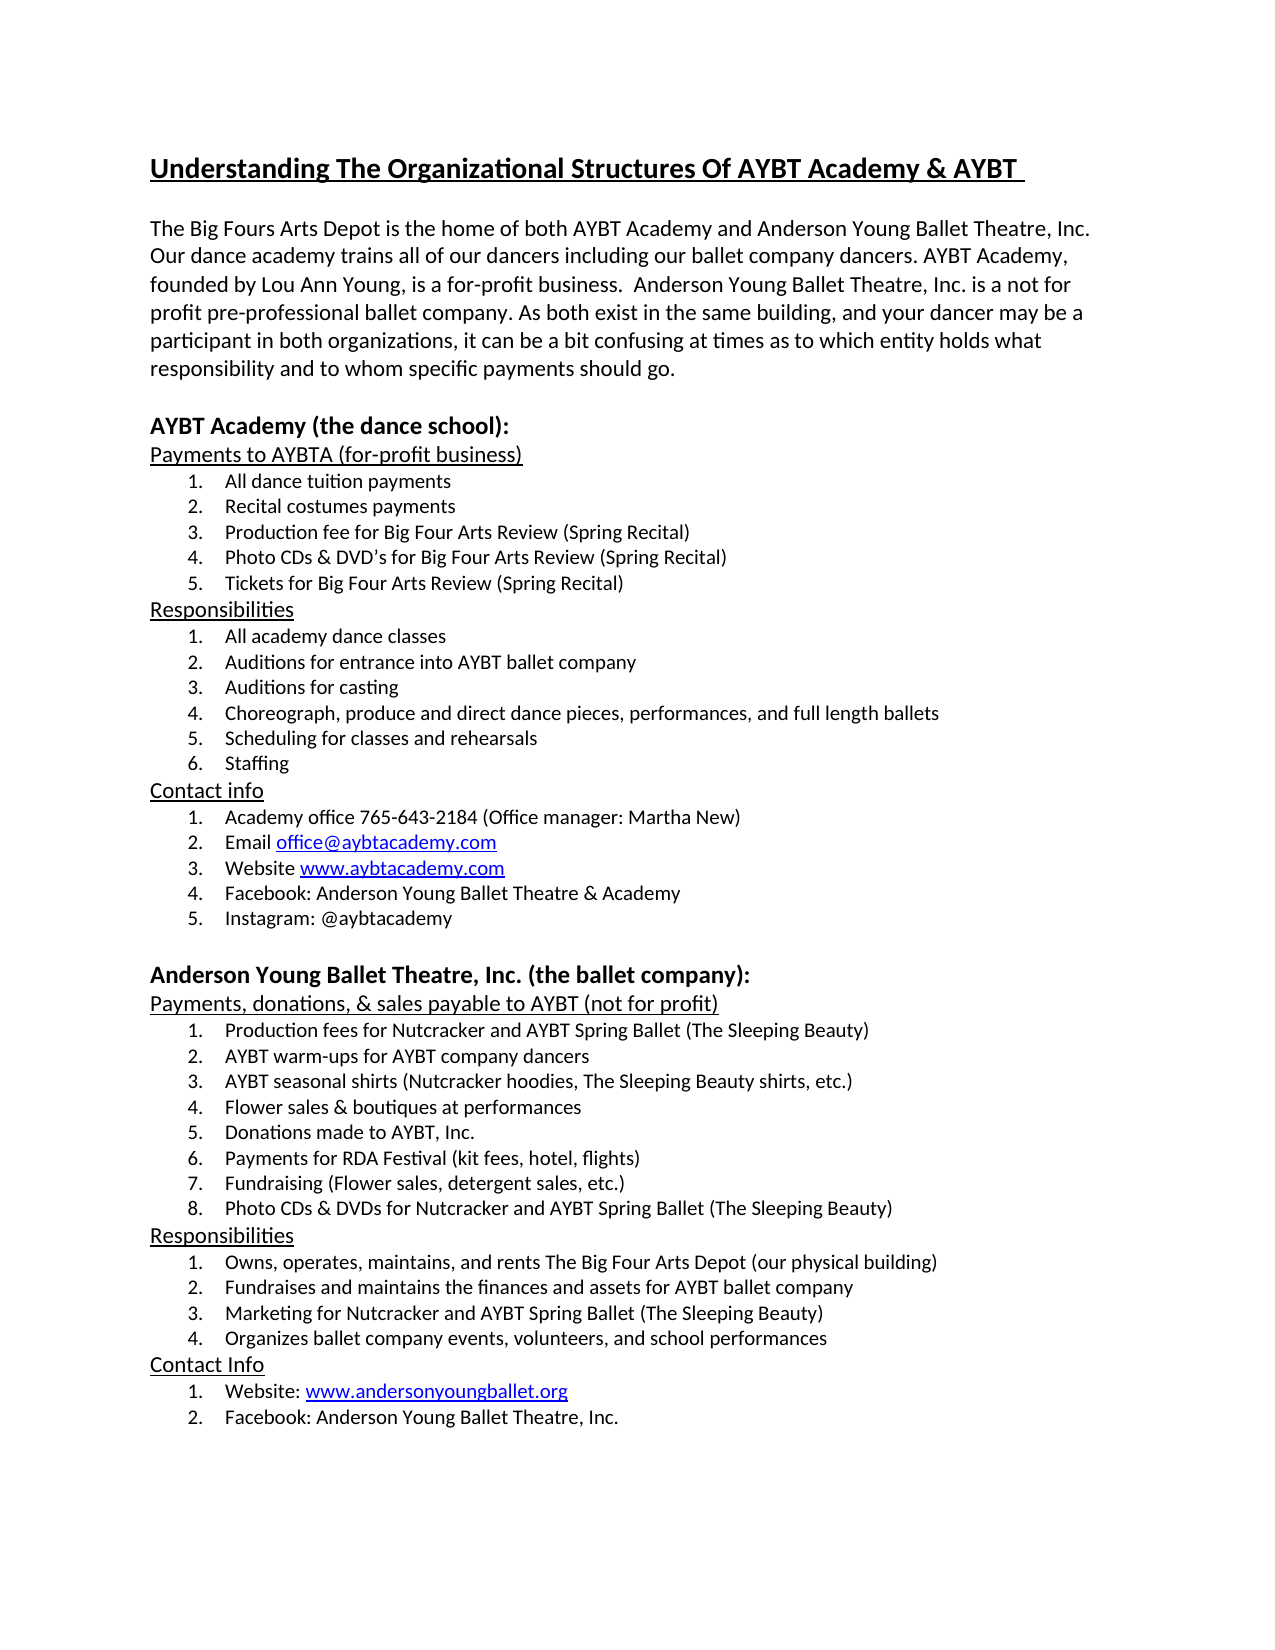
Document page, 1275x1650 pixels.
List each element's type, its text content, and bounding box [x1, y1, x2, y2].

list Auditions for casting [187, 674, 1125, 700]
text Responsibilities [150, 1221, 1125, 1249]
list Choreograph, produce and direct dance pieces, performances, and full length ballets [187, 700, 1125, 725]
list Staffing [187, 751, 1125, 776]
list Fundraising (Flower sales, detergent sales, etc.) [187, 1170, 1125, 1196]
list Website www.aybtacademy.com [187, 855, 1125, 880]
list Organizes ballet company events, volunteers, and school performances [187, 1325, 1125, 1351]
text Understanding The Organizational Structures Of AYBT Academy & AYBT [150, 150, 1125, 186]
list Owns, operates, maintains, and rents The Big Four Arts Depot (our physical building) [187, 1249, 1125, 1274]
text The Big Fours Arts Depot is the home of both AYBT Academy and Anderson Young Ballet Theatre, Inc. Our dance academy trains all of our dancers including our ballet company dancers. AYBT Academy, founded by Lou Ann Young, is a for-profit business. Anderson Young Ballet Theatre, Inc. is a not for profit pre-professional ballet company. As both exist in the same building, and your dancer may be a participant in both organizations, it can be a bit confusing at times as to which entity holds what responsibility and to whom specific payments should go. [150, 214, 1125, 382]
list Facebook: Anderson Young Ballet Theatre & Academy [187, 880, 1125, 906]
list Donations made to AYBT, Inc. [187, 1119, 1125, 1145]
text Payments, donations, & sales payable to AYBT (not for profit) [150, 989, 1125, 1018]
list Instagram: @aybtacademy [187, 906, 1125, 931]
list Payments for RDA Festival (kit fees, hotel, flights) [187, 1145, 1125, 1170]
text Contact Info [150, 1351, 1125, 1379]
list Production fees for Nutcracker and AYBT Spring Ballet (The Sleeping Beauty) [187, 1018, 1125, 1043]
list Flower sales & boutiques at performances [187, 1094, 1125, 1119]
list AYBT warm-ups for AYBT company dancers [187, 1043, 1125, 1068]
list Fundraises and maintains the finances and assets for AYBT ballet company [187, 1274, 1125, 1300]
list Recital costumes payments [187, 494, 1125, 519]
text AYBT Academy (the dance school): [150, 410, 1125, 440]
list Email office@aybtacademy.com [187, 829, 1125, 855]
list All academy dance classes [187, 623, 1125, 649]
list AYBT seasonal shirts (Nutcracker hoodies, The Sleeping Beauty shirts, etc.) [187, 1068, 1125, 1094]
list All dance tuition payments [187, 468, 1125, 494]
list Academy office 765-643-2184 (Office manager: Martha New) [187, 804, 1125, 829]
list Website: www.andersonyoungballet.org [187, 1379, 1125, 1404]
text Responsibilities [150, 595, 1125, 623]
list Scheduling for classes and rehearsals [187, 725, 1125, 751]
text Payments to AYBTA (for-profit business) [150, 440, 1125, 468]
list Facebook: Anderson Young Ballet Theatre, Inc. [187, 1404, 1125, 1429]
list Marketing for Nutcracker and AYBT Spring Ballet (The Sleeping Beauty) [187, 1300, 1125, 1325]
list Photo CDs & DVD’s for Big Four Arts Review (Spring Recital) [187, 544, 1125, 570]
list Auditions for entrance into AYBT ballet company [187, 649, 1125, 674]
list Photo CDs & DVDs for Nutcracker and AYBT Spring Ballet (The Sleeping Beauty) [187, 1196, 1125, 1221]
list Production fee for Big Four Arts Review (Spring Recital) [187, 519, 1125, 544]
text Contact info [150, 776, 1125, 804]
text Anderson Young Ballet Theatre, Inc. (the ballet company): [150, 959, 1125, 989]
list Tickets for Big Four Arts Review (Spring Recital) [187, 570, 1125, 595]
